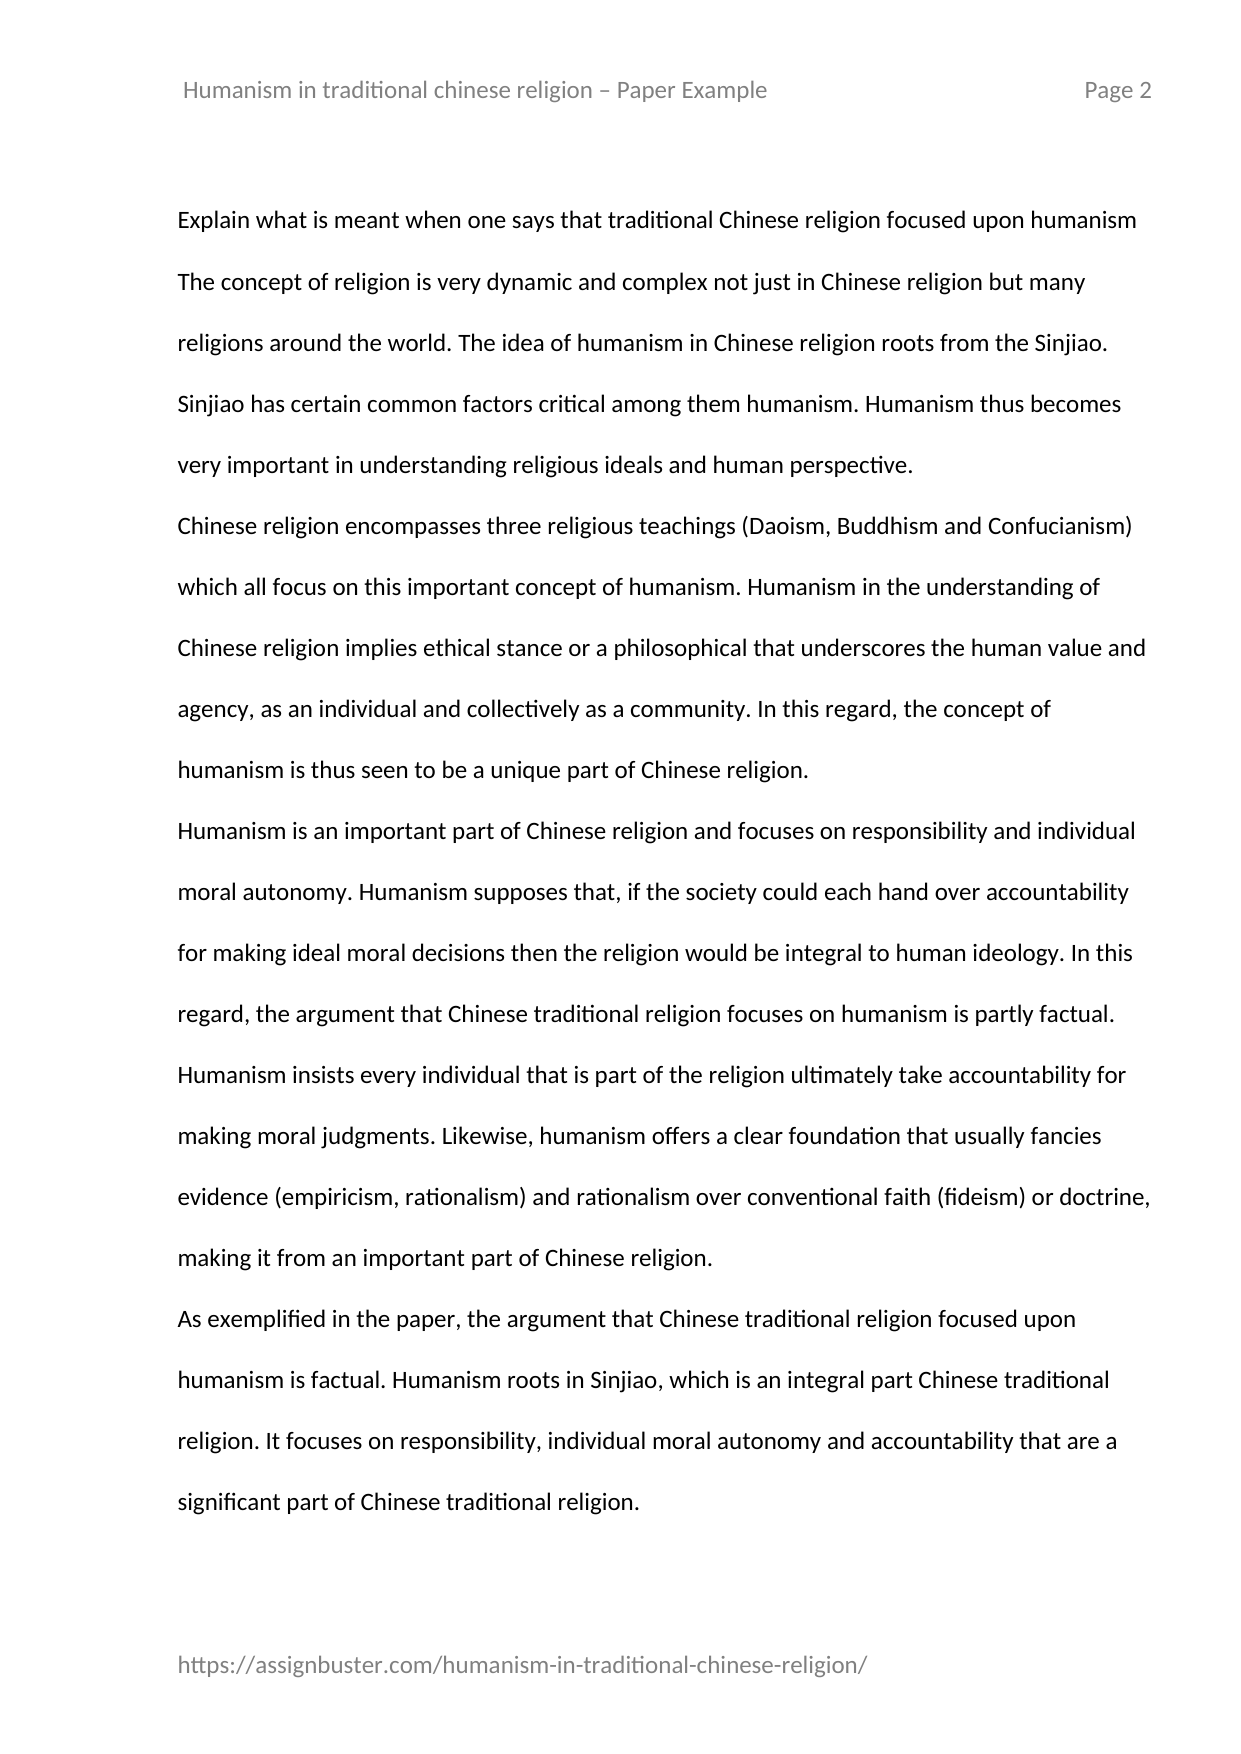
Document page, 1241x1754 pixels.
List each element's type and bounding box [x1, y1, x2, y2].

text [177, 145, 1152, 1517]
